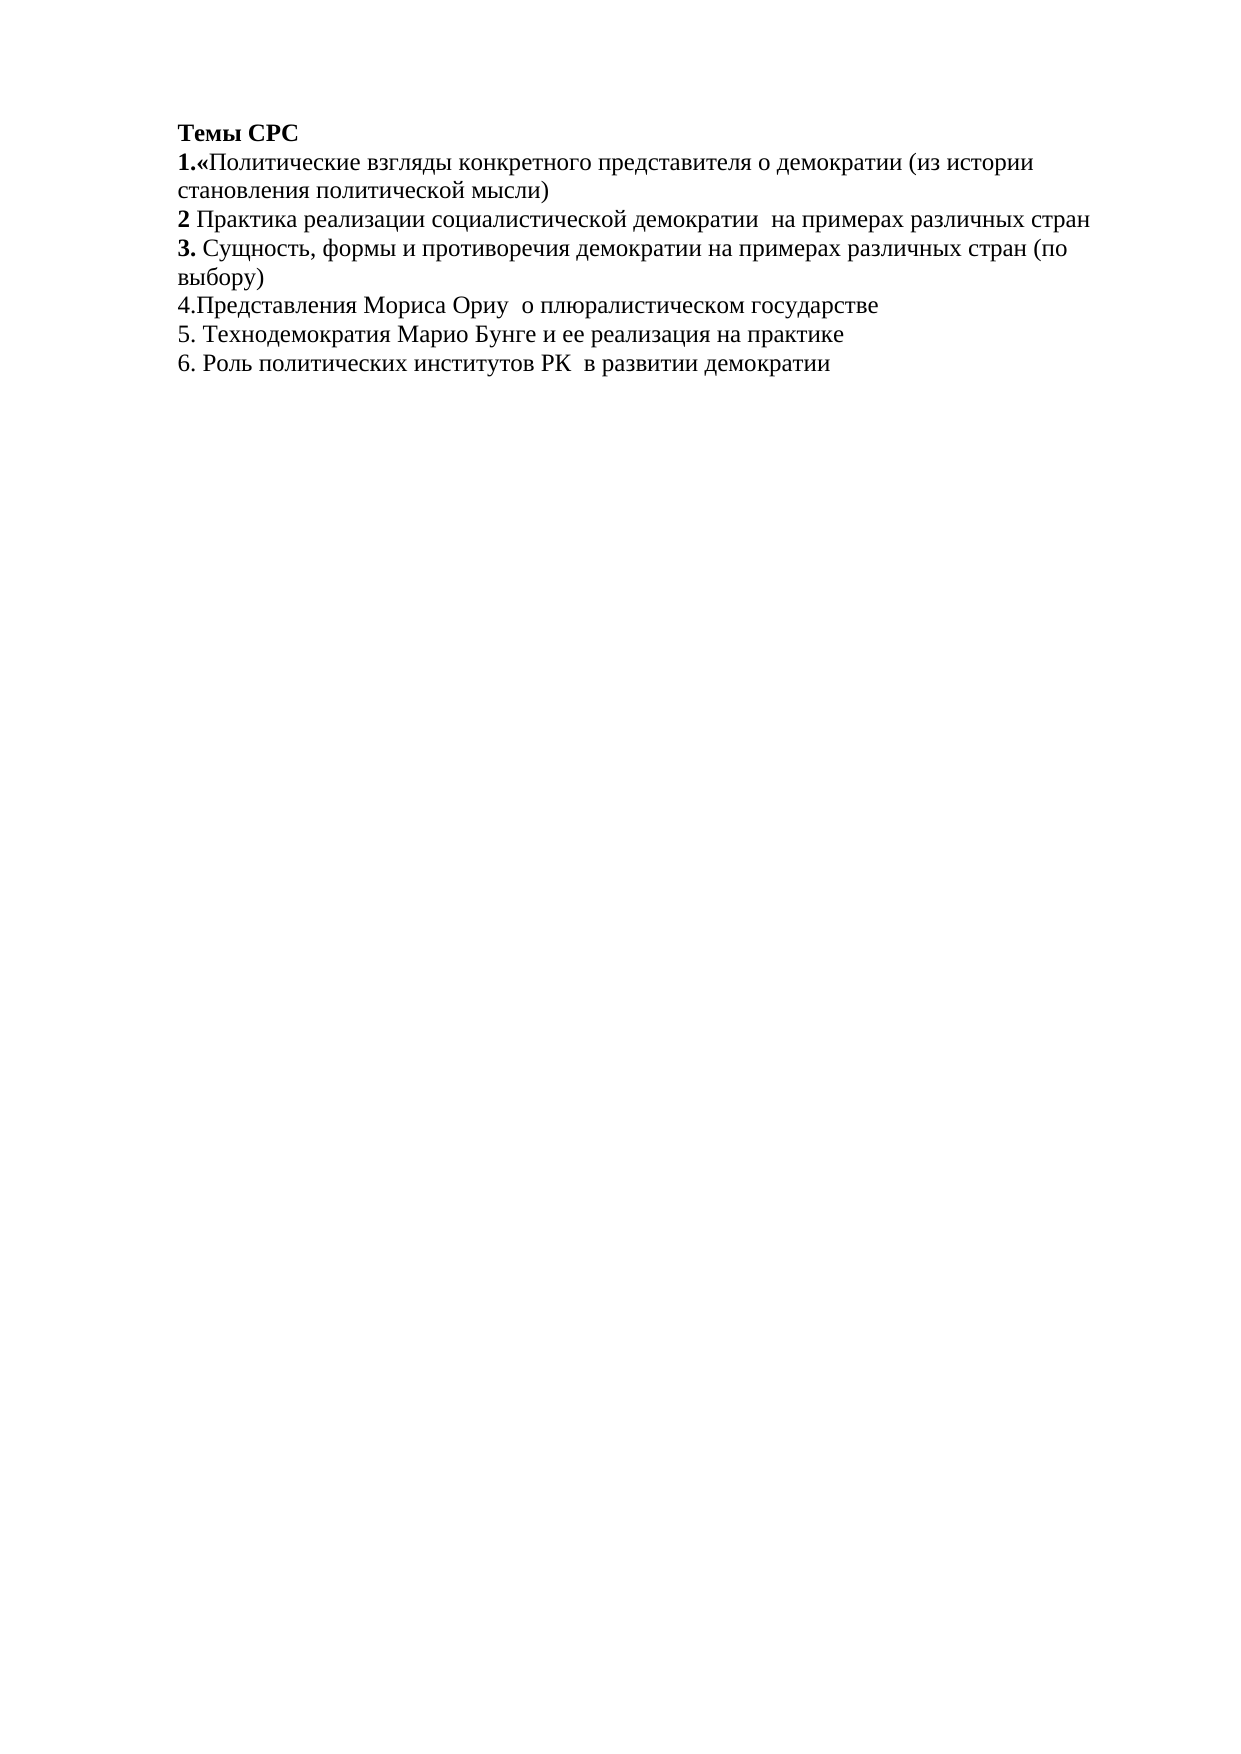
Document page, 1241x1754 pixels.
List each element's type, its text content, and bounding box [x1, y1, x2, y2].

text Темы СРС [177, 118, 1152, 147]
text 5. Технодемократия Марио Бунге и ее реализация на практике [177, 319, 1152, 348]
text 1.«Политические взгляды конкретного представителя о демократии (из истории становления политической мысли) [177, 147, 1152, 204]
text 3. Сущность, формы и противоречия демократии на примерах различных стран (по выбору) [177, 233, 1152, 291]
text 4.Представления Мориса Ориу о плюралистическом государстве [177, 291, 1152, 319]
text 6. Роль политических институтов РК в развитии демократии [177, 348, 1152, 377]
text 2 Практика реализации социалистической демократии на примерах различных стран [177, 204, 1152, 233]
